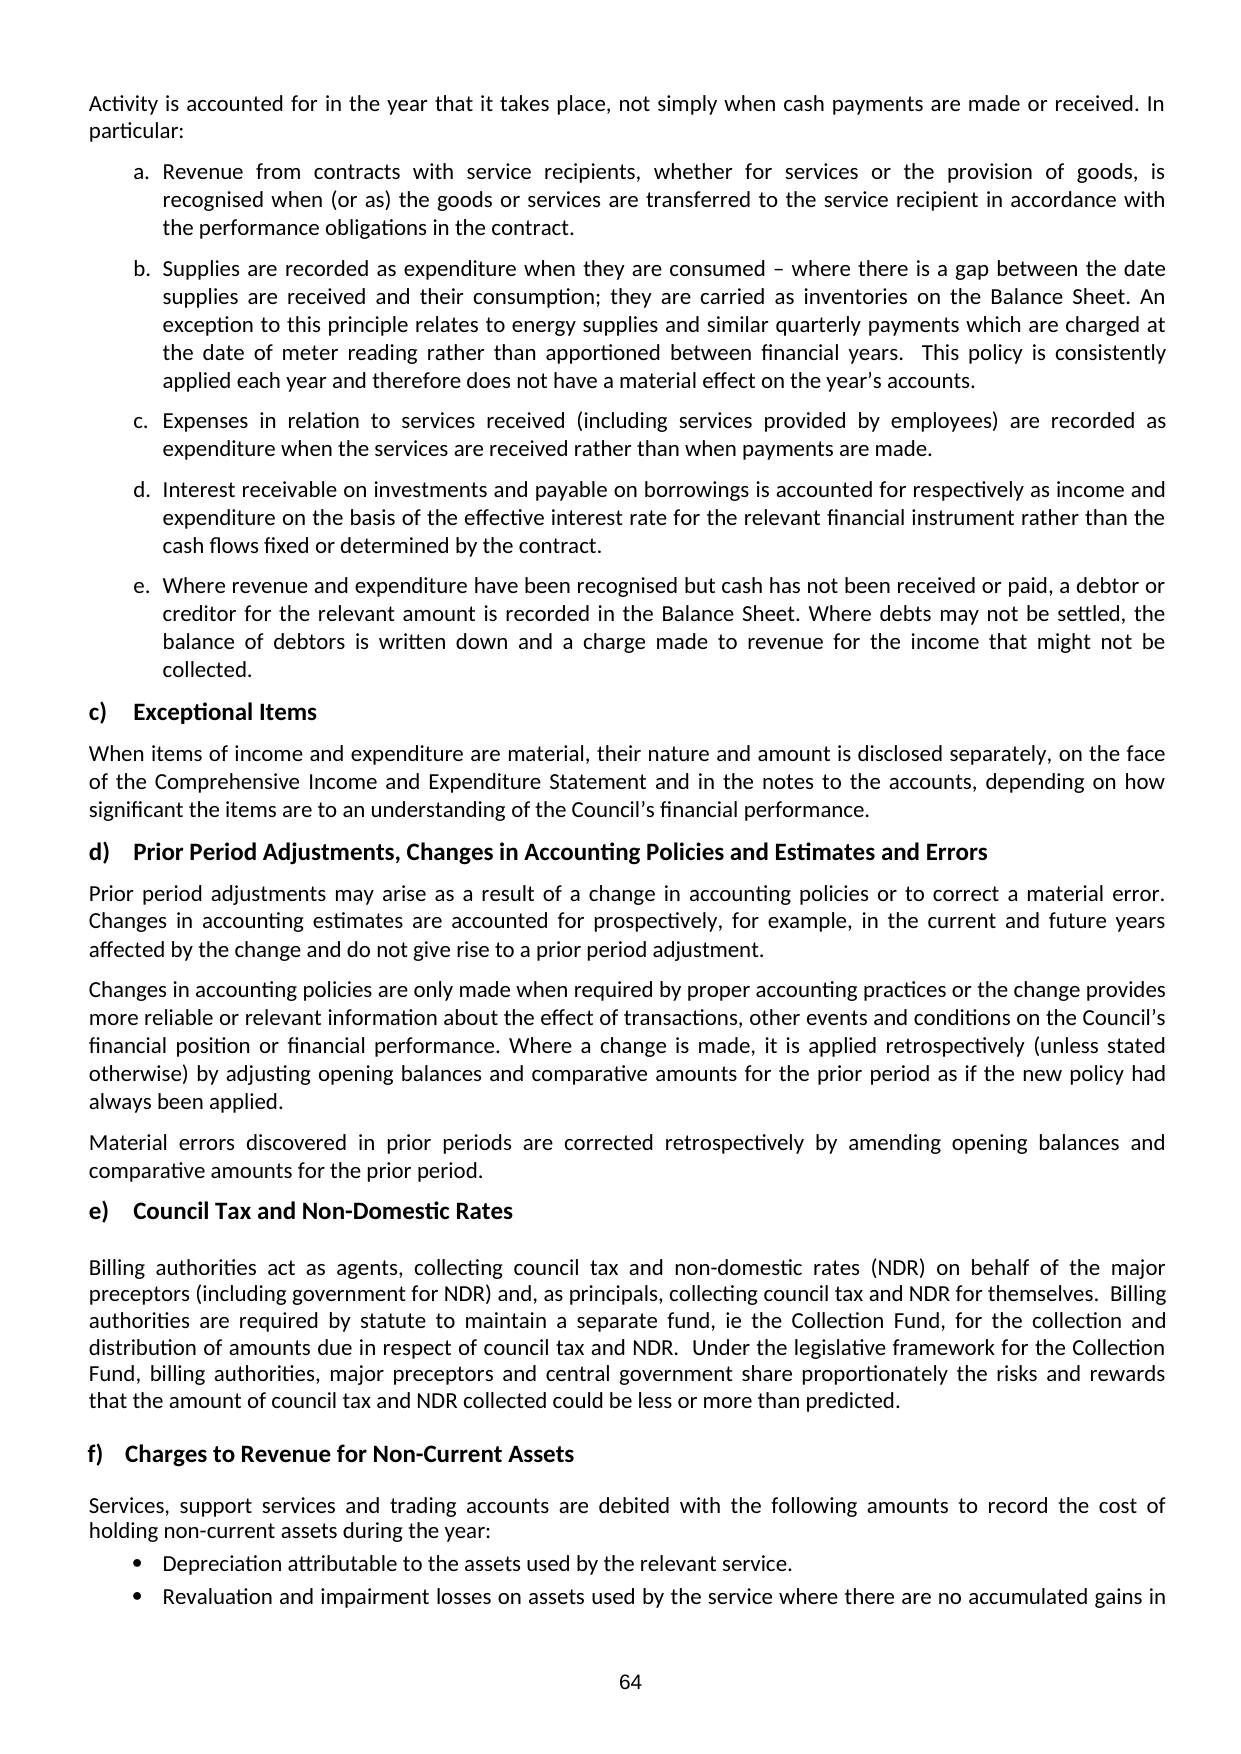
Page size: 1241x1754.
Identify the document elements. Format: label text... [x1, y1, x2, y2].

list Exceptional Items [89, 696, 1166, 727]
list Charges to Revenue for Non-Current Assets [87, 1441, 1166, 1468]
text e) Council Tax and Non-Domestic Rates [89, 1196, 1166, 1225]
text Services, support services and trading accounts are debited with the following amounts to record the cost of holding non-current assets during the year: [89, 1493, 1166, 1544]
list Revenue from contracts with service recipients, whether for services or the provision of goods, is recognised when (or as) the goods or services are transferred to the service recipient in accordance with the performance obligations in the contract. [133, 157, 1166, 241]
text When items of income and expenditure are material, their nature and amount is disclosed separately, on the face of the Comprehensive Income and Expenditure Statement and in the notes to the accounts, depending on how significant the items are to an understanding of the Council’s financial performance. [89, 739, 1166, 823]
list Expenses in relation to services received (including services provided by employees) are recorded as expenditure when the services are received rather than when payments are made. [133, 406, 1166, 462]
text Material errors discovered in prior periods are corrected retrospectively by amending opening balances and comparative amounts for the prior period. [89, 1128, 1166, 1184]
list Where revenue and expenditure have been recognised but cash has not been received or paid, a debtor or creditor for the relevant amount is recorded in the Balance Sheet. Where debts may not be settled, the balance of debtors is written down and a charge made to revenue for the income that might not be collected. [133, 571, 1166, 683]
list Supplies are recorded as expenditure when they are consumed – where there is a gap between the date supplies are received and their consumption; they are carried as inventories on the Balance Sheet. An exception to this principle relates to energy supplies and similar quarterly payments which are charged at the date of meter reading rather than apportioned between financial years. This policy is consistently applied each year and therefore does not have a material effect on the year’s accounts. [133, 254, 1166, 394]
list Depreciation attributable to the assets used by the relevant service. [89, 1550, 1166, 1577]
list Prior Period Adjustments, Changes in Accounting Policies and Estimates and Errors [89, 836, 1166, 866]
text Prior period adjustments may arise as a result of a change in accounting policies or to correct a material error. Changes in accounting estimates are accounted for prospectively, for example, in the current and future years affected by the change and do not give rise to a prior period adjustment. [89, 879, 1166, 963]
text Changes in accounting policies are only made when required by proper accounting practices or the change provides more reliable or relevant information about the effect of transactions, other events and conditions on the Council’s financial position or financial performance. Where a change is made, it is applied retrospectively (unless stated otherwise) by adjusting opening balances and comparative amounts for the prior period as if the new policy had always been applied. [89, 975, 1166, 1115]
text Billing authorities act as agents, collecting council tax and non-domestic rates (NDR) on behalf of the major preceptors (including government for NDR) and, as principals, collecting council tax and NDR for themselves. Billing authorities are required by statute to maintain a separate fund, ie the Collection Fund, for the collection and distribution of amounts due in respect of council tax and NDR. Under the legislative framework for the Collection Fund, billing authorities, major preceptors and central government share proportionately the risks and rewards that the amount of council tax and NDR collected could be less or more than predicted. [89, 1254, 1166, 1414]
text Activity is accounted for in the year that it takes place, not simply when cash payments are made or received. In particular: [89, 89, 1166, 145]
list Interest receivable on investments and payable on borrowings is accounted for respectively as income and expenditure on the basis of the effective interest rate for the relevant financial instrument rather than the cash flows fixed or determined by the contract. [133, 475, 1166, 559]
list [133, 1583, 1166, 1609]
